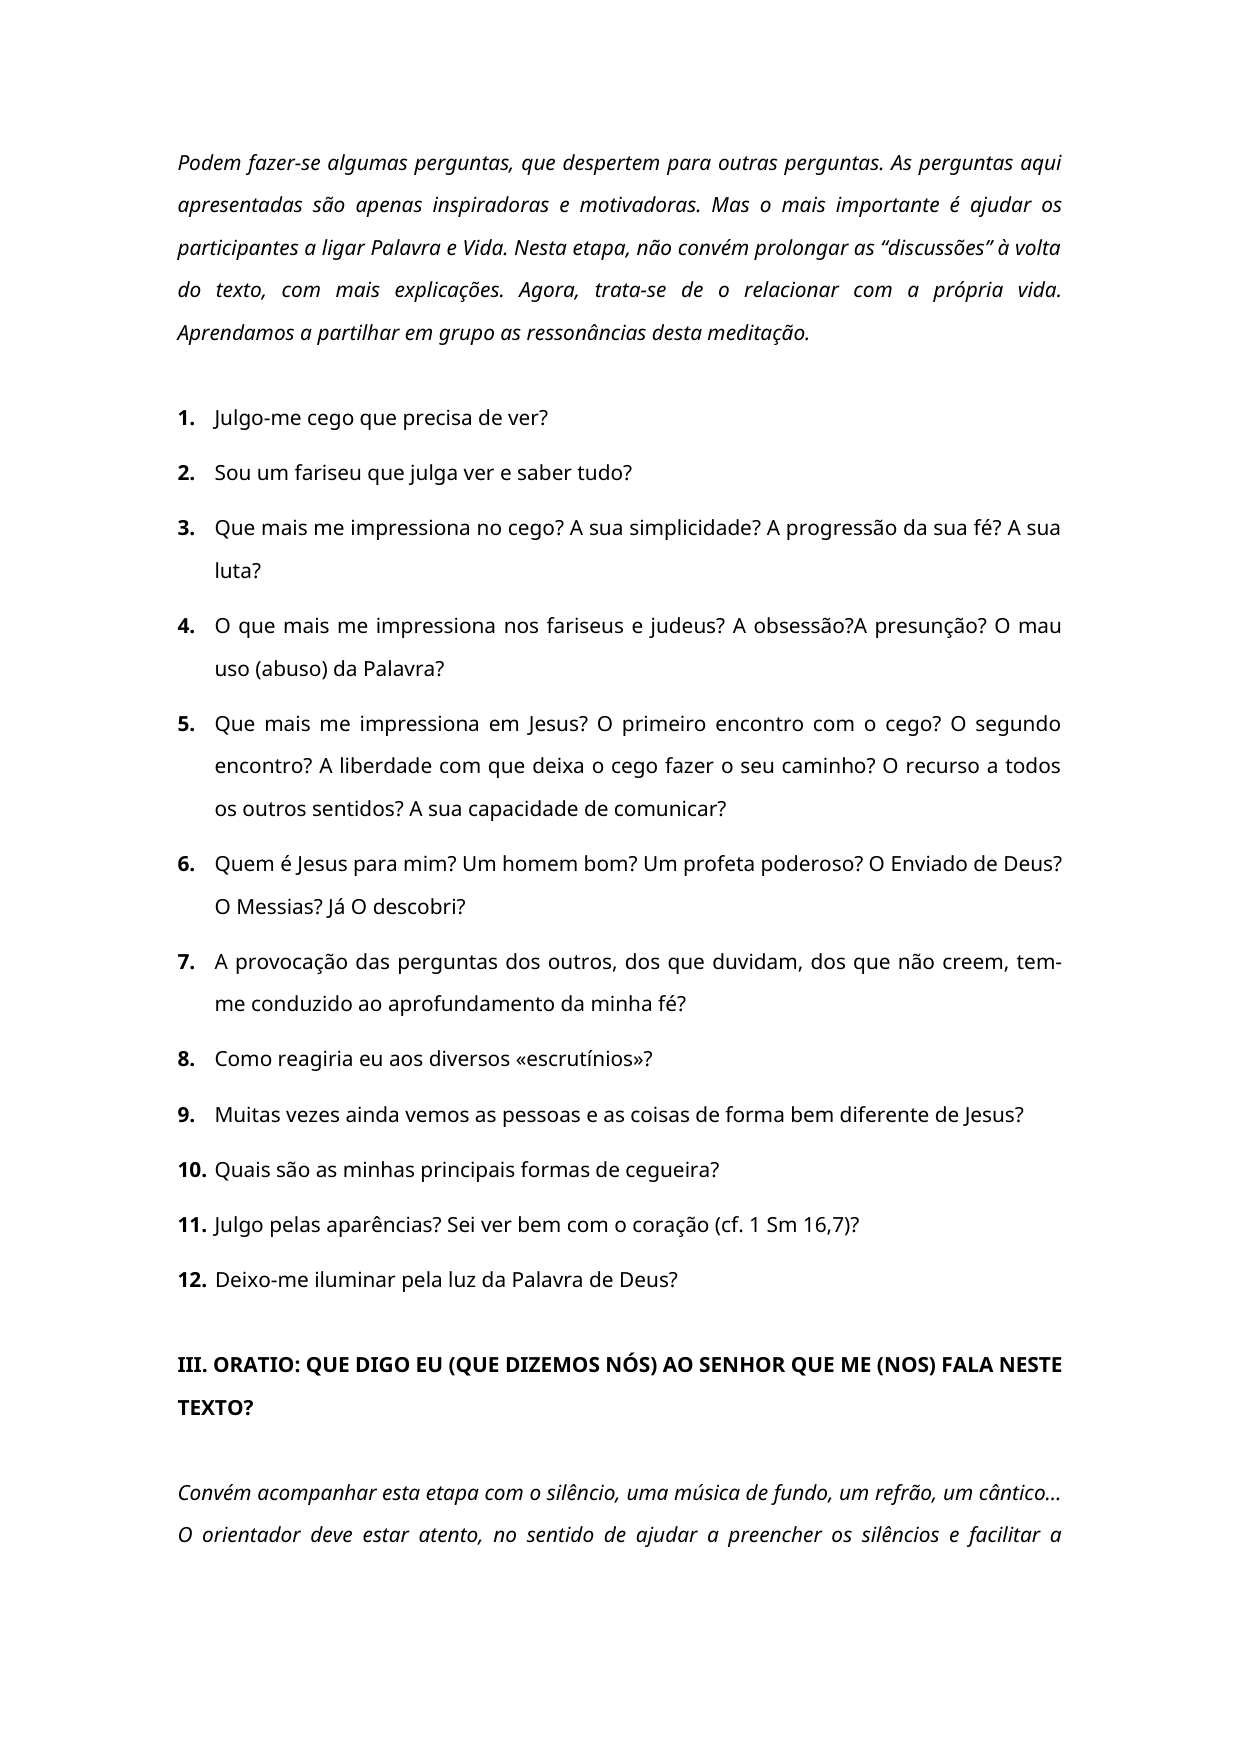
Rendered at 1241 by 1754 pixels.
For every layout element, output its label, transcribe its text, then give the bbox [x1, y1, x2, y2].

list Muitas vezes ainda vemos as pessoas e as coisas de forma bem diferente de Jesus? [177, 1100, 1063, 1128]
list Julgo pelas aparências? Sei ver bem com o coração (cf. 1 Sm 16,7)? [177, 1210, 1063, 1238]
list A provocação das perguntas dos outros, dos que duvidam, dos que não creem, tem-me conduzido ao aprofundamento da minha fé? [177, 947, 1063, 1018]
list Que mais me impressiona no cego? A sua simplicidade? A progressão da sua fé? A sua luta? [177, 513, 1063, 584]
text III. ORATIO: QUE DIGO EU (QUE DIZEMOS NÓS) AO SENHOR QUE ME (NOS) FALA NESTE TEXTO? [177, 1350, 1063, 1421]
list Como reagiria eu aos diversos «escrutínios»? [177, 1044, 1063, 1073]
list O que mais me impressiona nos fariseus e judeus? A obsessão?A presunção? O mau uso (abuso) da Palavra? [177, 611, 1063, 682]
list Sou um fariseu que julga ver e saber tudo? [177, 458, 1063, 487]
list Julgo-me cego que precisa de ver? [177, 403, 1063, 432]
list Deixo-me iluminar pela luz da Palavra de Deus? [177, 1265, 1063, 1293]
list Que mais me impressiona em Jesus? O primeiro encontro com o cego? O segundo encontro? A liberdade com que deixa o cego fazer o seu caminho? O recurso a todos os outros sentidos? A sua capacidade de comunicar? [177, 709, 1063, 822]
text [177, 148, 1063, 346]
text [177, 1478, 1063, 1549]
list Quem é Jesus para mim? Um homem bom? Um profeta poderoso? O Enviado de Deus? O Messias? Já O descobri? [177, 849, 1063, 920]
list Quais são as minhas principais formas de cegueira? [177, 1155, 1063, 1183]
